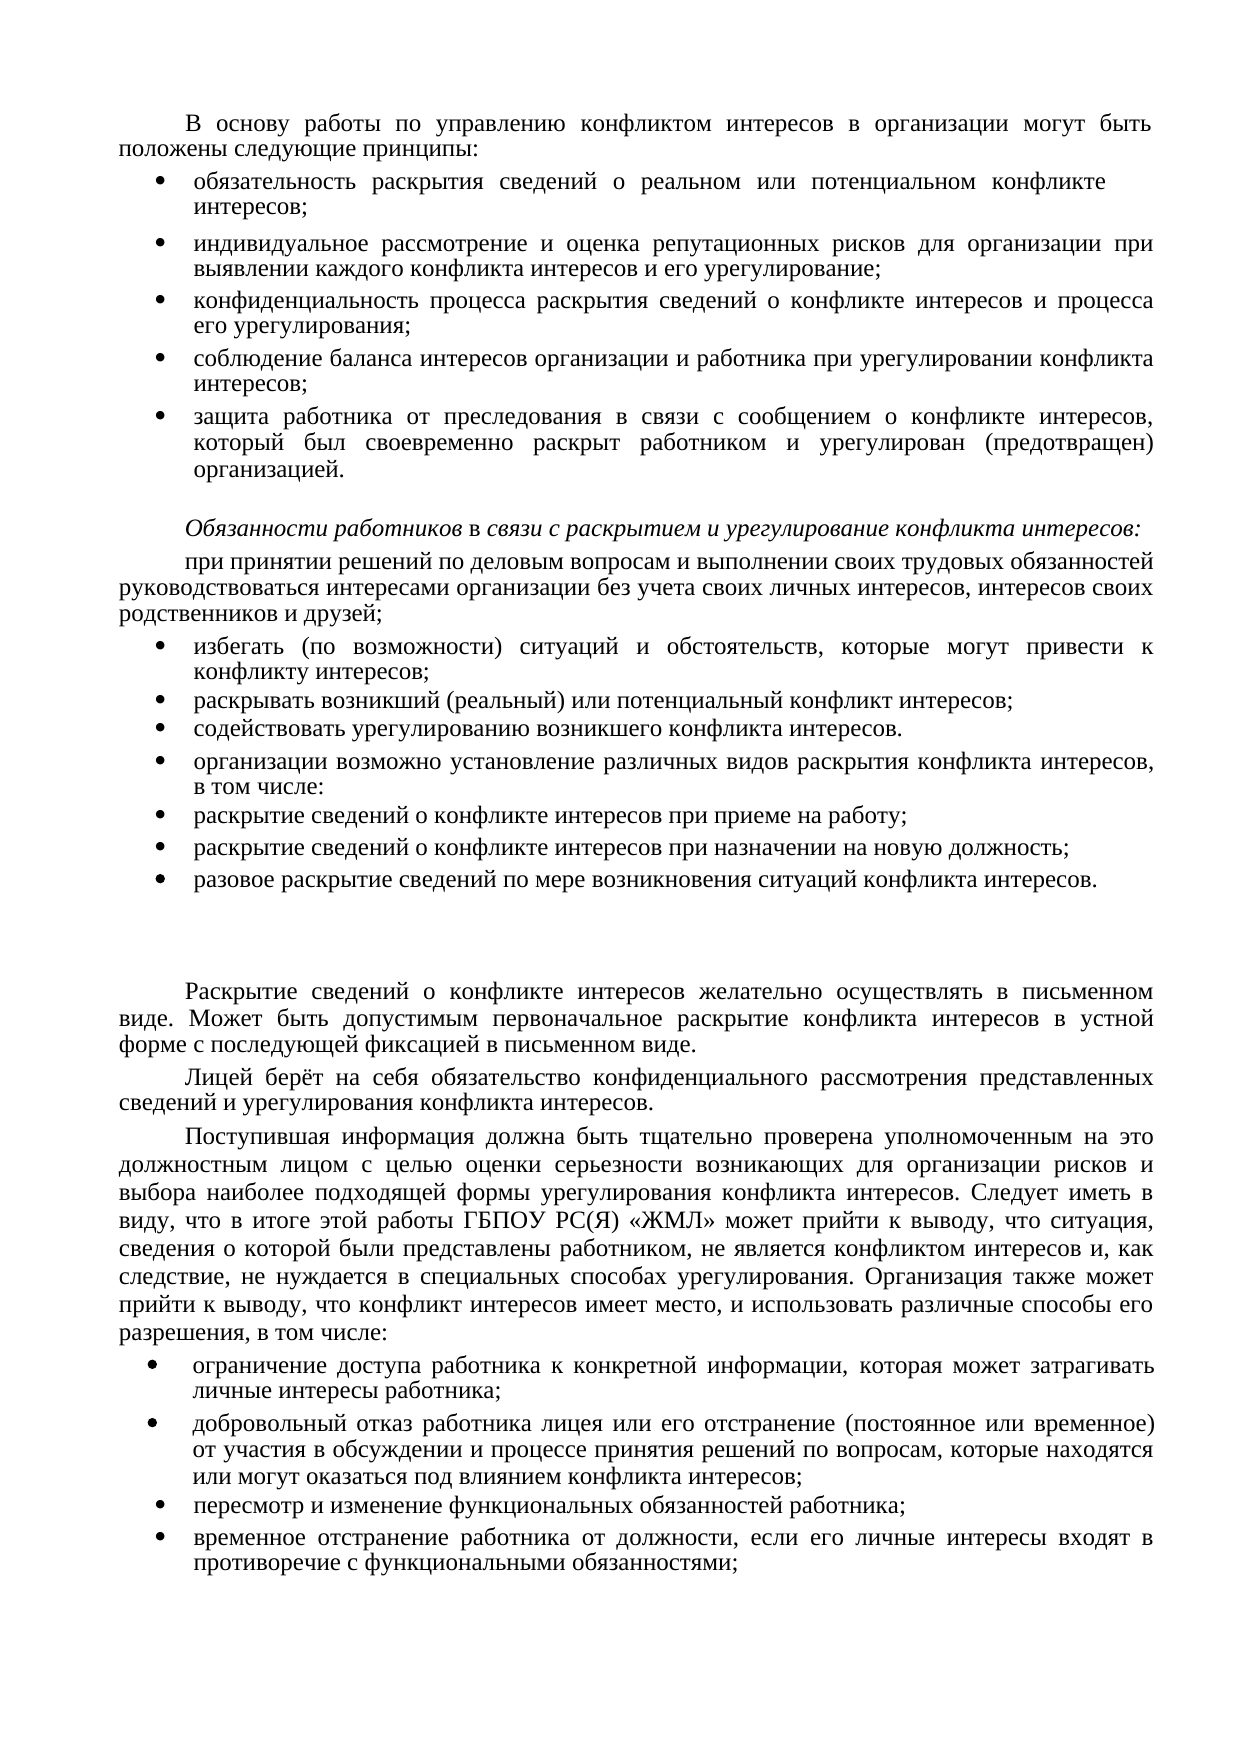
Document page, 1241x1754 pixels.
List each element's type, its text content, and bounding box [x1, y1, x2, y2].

list обязательность раскрытия сведений о реальном или потенциальном конфликте интересов; [156, 169, 1107, 219]
text Поступившая информация должна быть тщательно проверена уполномоченным на это должностным лицом с целью оценки серьезности возникающих для организации рисков и выбора наиболее подходящей формы урегулирования конфликта интересов. Следует иметь в виду, что в итоге этой работы ГБПОУ РС(Я) «ЖМЛ» может прийти к выводу, что ситуация, сведения о которой были представлены работником, не является конфликтом интересов и, как следствие, не нуждается в специальных способах урегулирования. Организация также может прийти к выводу, что конфликт интересов имеет место, и использовать различные способы его разрешения, в том числе: [119, 1122, 1155, 1346]
text Обязанности работников в связи с раскрытием и урегулирование конфликта интересов: [119, 516, 1155, 541]
text В основу работы по управлению конфликтом интересов в организации могут быть положены следующие принципы: [118, 112, 1153, 162]
list раскрывать возникший (реальный) или потенциальный конфликт интересов; [156, 685, 1155, 714]
list организации возможно установление различных видов раскрытия конфликта интересов, в том числе: [156, 749, 1155, 799]
list содействовать урегулированию возникшего конфликта интересов. [156, 714, 1155, 742]
list защита работника от преследования в связи с сообщением о конфликте интересов, который был своевременно раскрыт работником и урегулирован (предотвращен) организацией. [156, 403, 1155, 483]
text Раскрытие сведений о конфликте интересов желательно осуществлять в письменном виде. Может быть допустимым первоначальное раскрытие конфликта интересов в устной форме с последующей фиксацией в письменном виде. [119, 978, 1155, 1058]
list раскрытие сведений о конфликте интересов при назначении на новую должность; [156, 835, 1155, 861]
list конфиденциальность процесса раскрытия сведений о конфликте интересов и процесса его урегулирования; [156, 288, 1155, 339]
list избегать (по возможности) ситуаций и обстоятельств, которые могут привести к конфликту интересов; [156, 634, 1155, 685]
list временное отстранение работника от должности, если его личные интересы входят в противоречие с функциональными обязанностями; [156, 1525, 1155, 1576]
list ограничение доступа работника к конкретной информации, которая может затрагивать личные интересы работника; [148, 1353, 1155, 1404]
list разовое раскрытие сведений по мере возникновения ситуаций конфликта интересов. [156, 867, 1155, 893]
list раскрытие сведений о конфликте интересов при приеме на работу; [156, 800, 1155, 828]
list соблюдение баланса интересов организации и работника при урегулировании конфликта интересов; [156, 346, 1155, 396]
text при принятии решений по деловым вопросам и выполнении своих трудовых обязанностей руководствоваться интересами организации без учета своих личных интересов, интересов своих родственников и друзей; [119, 548, 1155, 627]
list добровольный отказ работника лицея или его отстранение (постоянное или временное) от участия в обсуждении и процессе принятия решений по вопросам, которые находятся или могут оказаться под влиянием конфликта интересов; [148, 1410, 1155, 1490]
text Лицей берёт на себя обязательство конфиденциального рассмотрения представленных сведений и урегулирования конфликта интересов. [119, 1065, 1155, 1115]
list индивидуальное рассмотрение и оценка репутационных рисков для организации при выявлении каждого конфликта интересов и его урегулирование; [156, 231, 1155, 282]
list пересмотр и изменение функциональных обязанностей работника; [156, 1490, 1155, 1518]
